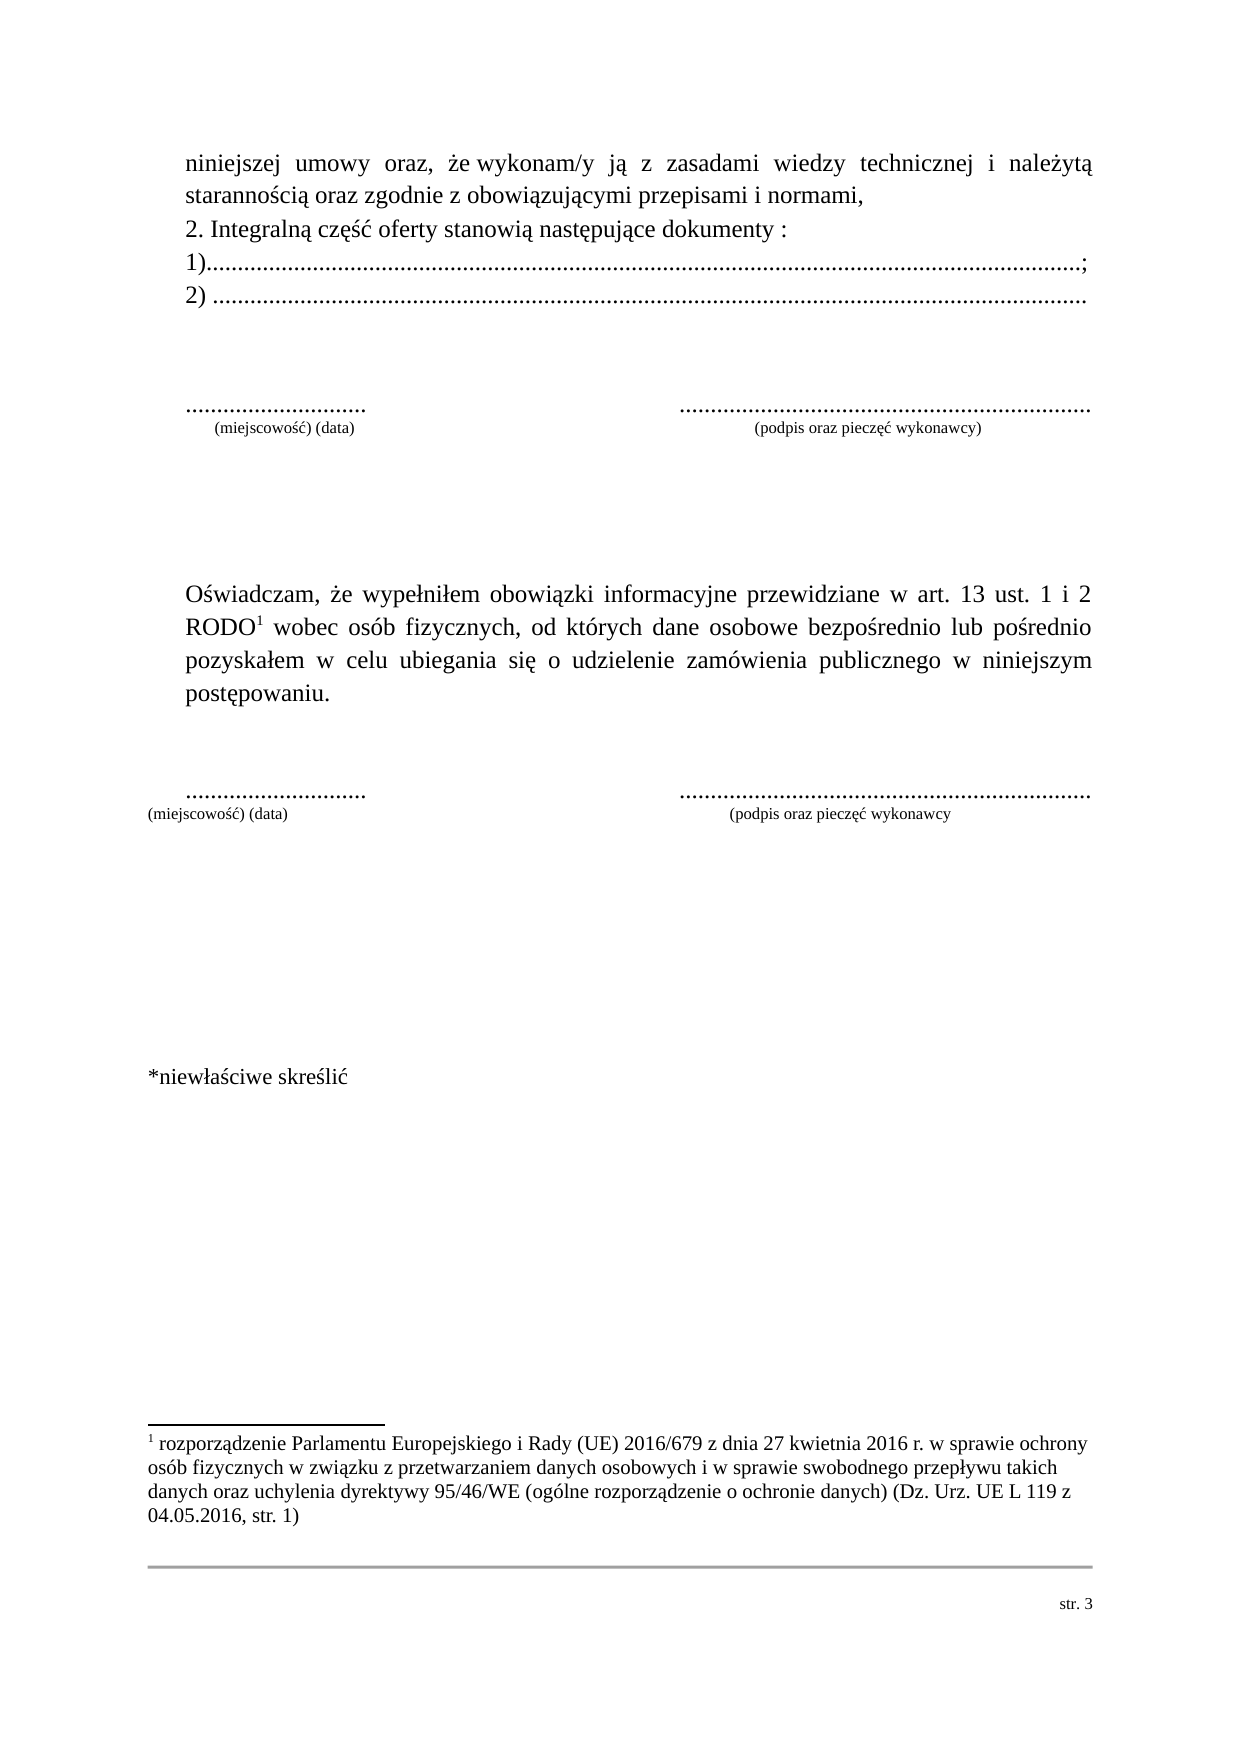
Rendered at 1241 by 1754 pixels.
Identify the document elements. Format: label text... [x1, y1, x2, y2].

text *niewłaściwe skreślić [148, 1063, 1093, 1089]
list ............................. .................................................................. [185, 389, 1093, 418]
text (miejscowość) (data) (podpis oraz pieczęć wykonawcy [148, 804, 1093, 823]
list 2. Integralną część oferty stanowią następujące dokumenty : [185, 214, 1093, 242]
list 1)............................................................................................................................................;2) ............................................................................................................................................ [185, 247, 1093, 308]
text (miejscowość) (data) (podpis oraz pieczęć wykonawcy) [148, 418, 1093, 437]
list ............................. .................................................................. [185, 775, 1093, 804]
text Oświadczam, że wypełniłem obowiązki informacyjne przewidziane w art. 13 ust. 1 i 2 RODO wobec osób fizycznych, od których dane osobowe bezpośrednio lub pośrednio pozyskałem w celu ubiegania się o udzielenie zamówienia publicznego w niniejszym postępowaniu. [185, 579, 1093, 707]
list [185, 148, 1093, 209]
